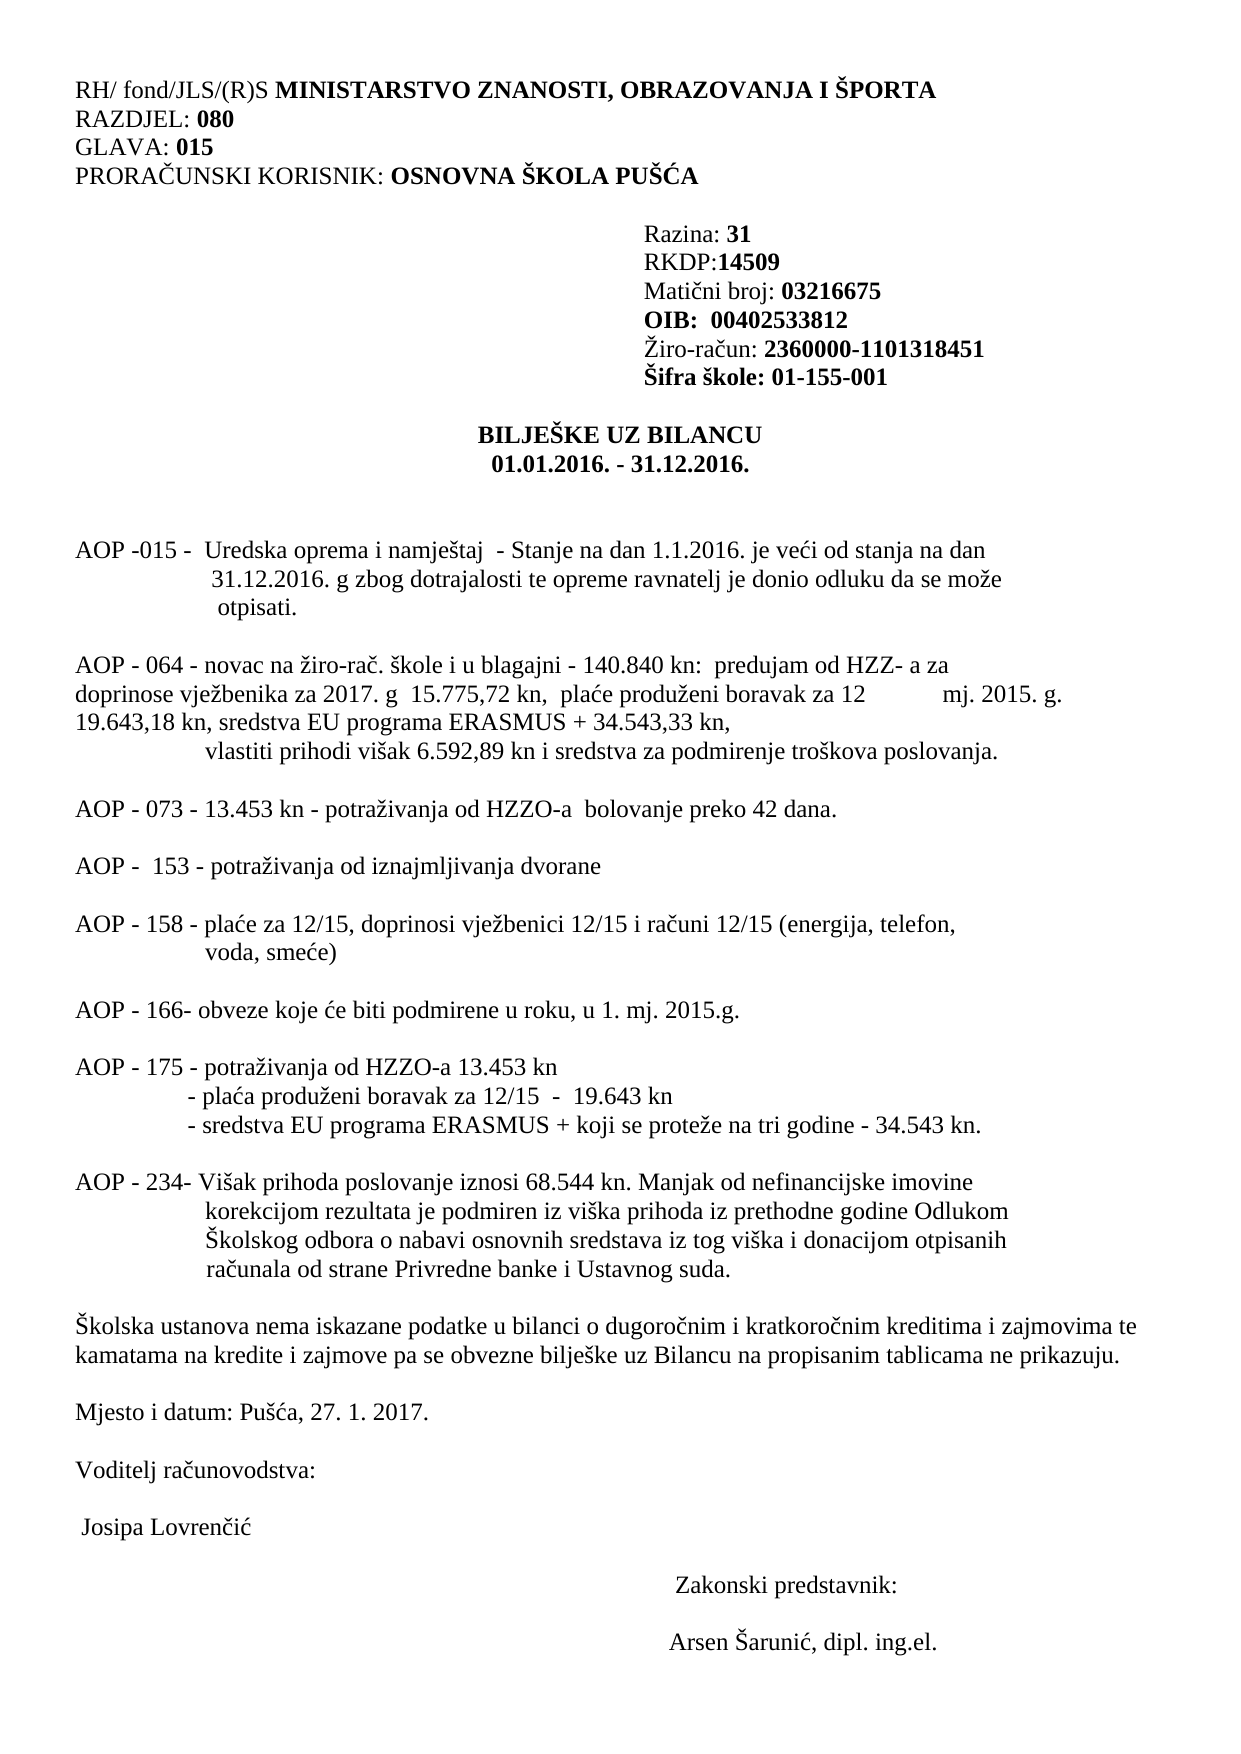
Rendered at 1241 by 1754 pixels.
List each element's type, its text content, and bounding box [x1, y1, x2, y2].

text vlastiti prihodi višak 6.592,89 kn i sredstva za podmirenje troškova poslovanja. [75, 736, 1165, 765]
text voda, smeće) [75, 937, 1165, 966]
text RKDP:14509 [75, 247, 1165, 276]
text 31.12.2016. g zbog dotrajalosti te opreme ravnatelj je donio odluku da se može [75, 564, 1165, 592]
text Šifra škole: 01-155-001 [75, 362, 1165, 391]
text AOP - 234- Višak prihoda poslovanje iznosi 68.544 kn. Manjak od nefinancijske imovine [75, 1167, 1165, 1196]
text - plaća produženi boravak za 12/15 - 19.643 kn [75, 1081, 1165, 1110]
text AOP - 166- obveze koje će biti podmirene u roku, u 1. mj. 2015.g. [75, 995, 1165, 1024]
text AOP - 158 - plaće za 12/15, doprinosi vježbenici 12/15 i računi 12/15 (energija, telefon, [75, 909, 1165, 937]
text otpisati. [75, 592, 1165, 621]
text Žiro-račun: 2360000-1101318451 [75, 334, 1165, 362]
text Školskog odbora o nabavi osnovnih sredstava iz tog viška i donacijom otpisanih [75, 1225, 1165, 1254]
text BILJEŠKE UZ BILANCU [75, 420, 1165, 449]
text korekcijom rezultata je podmiren iz viška prihoda iz prethodne godine Odlukom [75, 1196, 1165, 1225]
text Voditelj računovodstva: [75, 1455, 1165, 1484]
text Školska ustanova nema iskazane podatke u bilanci o dugoročnim i kratkoročnim kreditima i zajmovima te kamatama na kredite i zajmove pa se obvezne bilješke uz Bilancu na propisanim tablicama ne prikazuju. [75, 1311, 1165, 1369]
text OIB: 00402533812 [75, 305, 1165, 334]
text Arsen Šarunić, dipl. ing.el. [75, 1627, 1165, 1656]
text RAZDJEL: 080 [75, 104, 1165, 132]
text Zakonski predstavnik: [75, 1570, 1165, 1599]
text Mjesto i datum: Pušća, 27. 1. 2017. [75, 1397, 1165, 1426]
text AOP - 073 - 13.453 kn - potraživanja od HZZO-a bolovanje preko 42 dana. [75, 794, 1165, 822]
text Josipa Lovrenčić [75, 1512, 1165, 1541]
text PRORAČUNSKI KORISNIK: OSNOVNA ŠKOLA PUŠĆA [75, 161, 1165, 190]
text RH/ fond/JLS/(R)S MINISTARSTVO ZNANOSTI, OBRAZOVANJA I ŠPORTA [75, 75, 1165, 104]
text Razina: 31 [75, 219, 1165, 247]
text AOP - 064 - novac na žiro-rač. škole i u blagajni - 140.840 kn: predujam od HZZ- a za doprinose vježbenika za 2017. g 15.775,72 kn, plaće produženi boravak za 12 mj. 2015. g. 19.643,18 kn, sredstva EU programa ERASMUS + 34.543,33 kn, [75, 650, 1165, 736]
text GLAVA: 015 [75, 132, 1165, 161]
text AOP -015 - Uredska oprema i namještaj - Stanje na dan 1.1.2016. je veći od stanja na dan [75, 535, 1165, 564]
text AOP - 153 - potraživanja od iznajmljivanja dvorane [75, 851, 1165, 880]
text računala od strane Privredne banke i Ustavnog suda. [75, 1254, 1165, 1282]
text 01.01.2016. - 31.12.2016. [75, 449, 1165, 477]
text Matični broj: 03216675 [75, 276, 1165, 305]
text - sredstva EU programa ERASMUS + koji se proteže na tri godine - 34.543 kn. [75, 1110, 1165, 1139]
text AOP - 175 - potraživanja od HZZO-a 13.453 kn [75, 1052, 1165, 1081]
